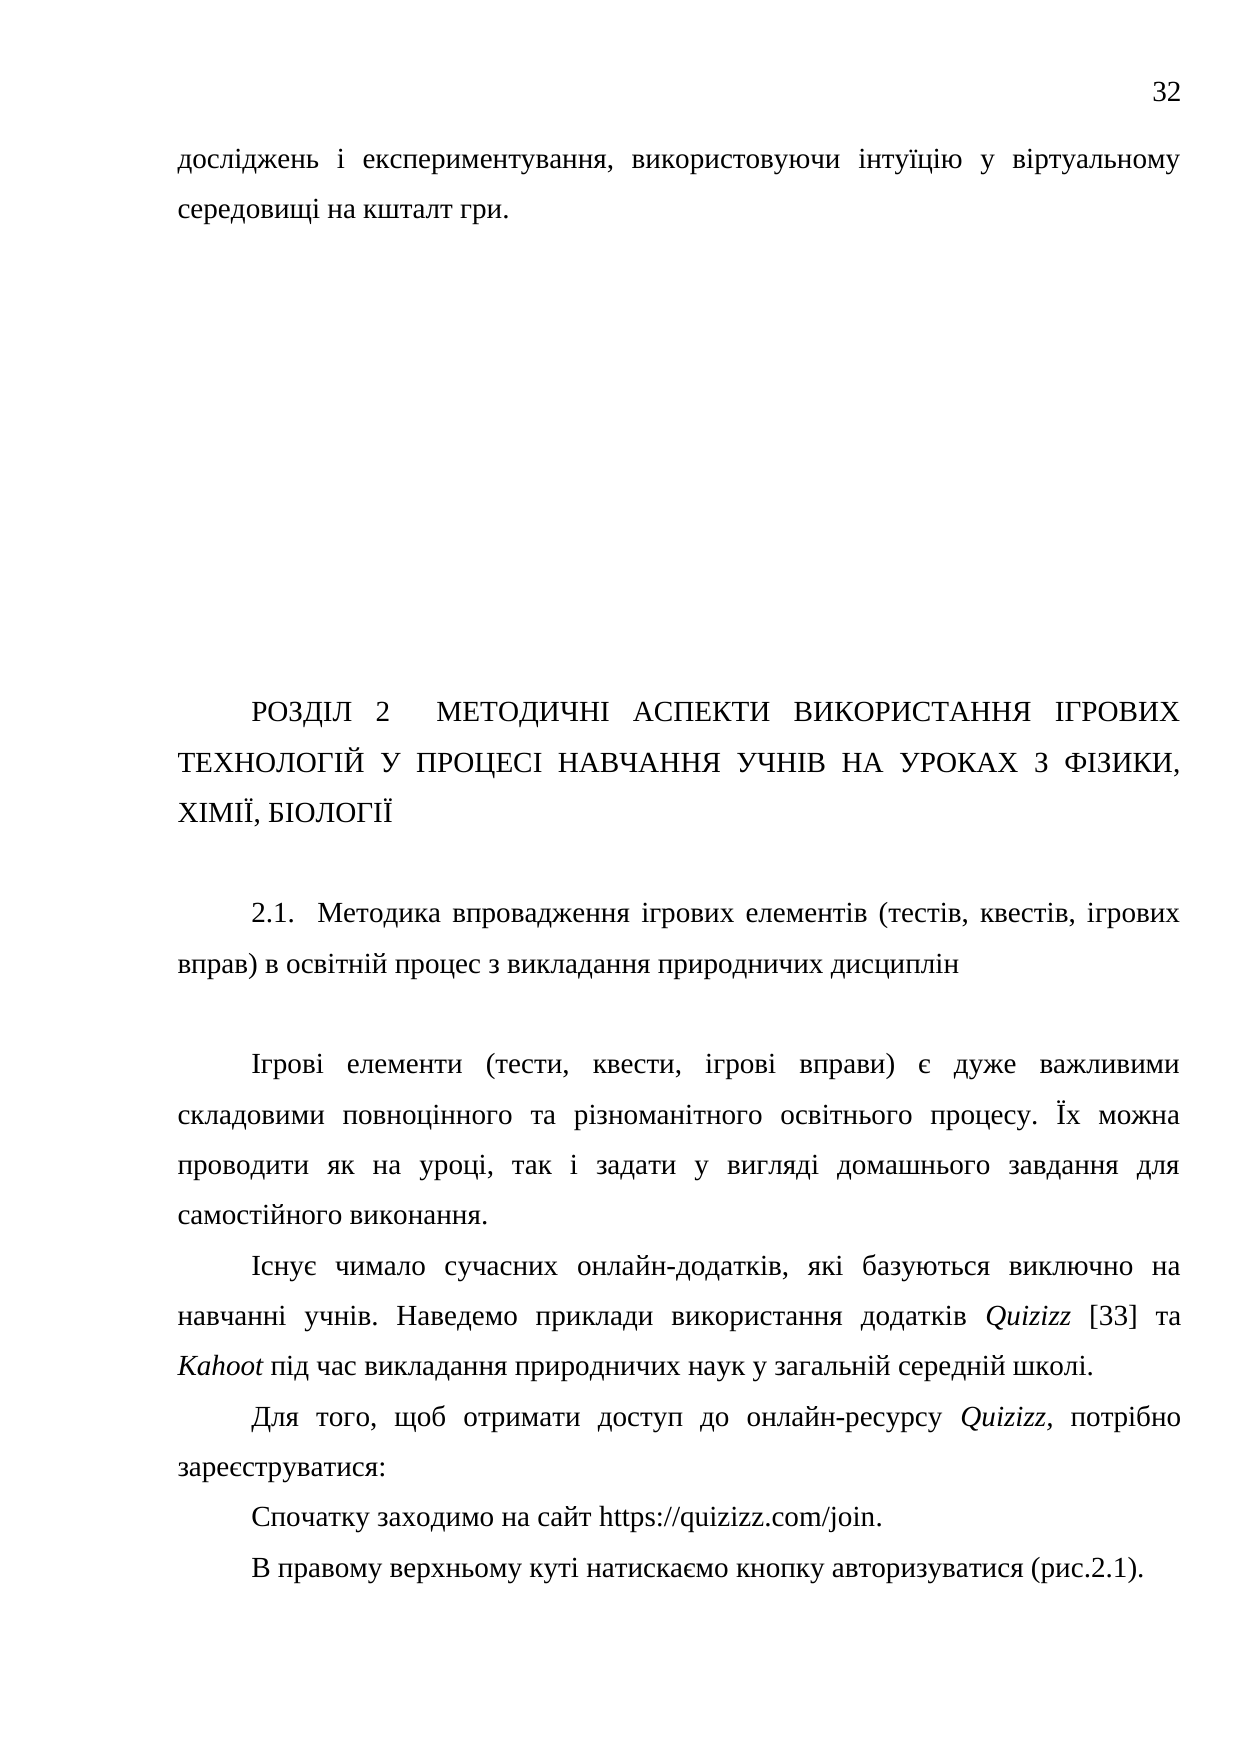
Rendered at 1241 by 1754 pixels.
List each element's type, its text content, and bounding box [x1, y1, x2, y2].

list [177, 141, 1181, 225]
text 2.1. Методика впровадження ігрових елементів (тестів, квестів, ігрових вправ) в освітній процес з викладання природничих дисциплін [177, 896, 1181, 979]
text В правому верхньому куті натискаємо кнопку авторизуватися (рис.2.1). [177, 1550, 1181, 1583]
text Ігрові елементи (тести, квести, ігрові вправи) є дуже важливими складовими повноцінного та різноманітного освітнього процесу. Їх можна проводити як на уроці, так і задати у вигляді домашнього завдання для самостійного виконання. [177, 1047, 1181, 1231]
text Спочатку заходимо на сайт https://quizizz.com/join. [177, 1499, 1181, 1533]
text Існує чимало сучасних онлайн-додатків, які базуються виключно на навчанні учнів. Наведемо приклади використання додатків Quizizz [33] та Kahoot під час викладання природничих наук у загальній середній школі. [177, 1248, 1181, 1382]
text Для того, щоб отримати доступ до онлайн-ресурсу Quizizz, потрібно зареєструватися: [177, 1399, 1181, 1483]
text РОЗДІЛ 2 МЕТОДИЧНІ АСПЕКТИ ВИКОРИСТАННЯ ІГРОВИХ ТЕХНОЛОГІЙ У ПРОЦЕСІ НАВЧАННЯ УЧНІВ НА УРОКАХ З ФІЗИКИ, ХІМІЇ, БІОЛОГІЇ [177, 694, 1181, 828]
